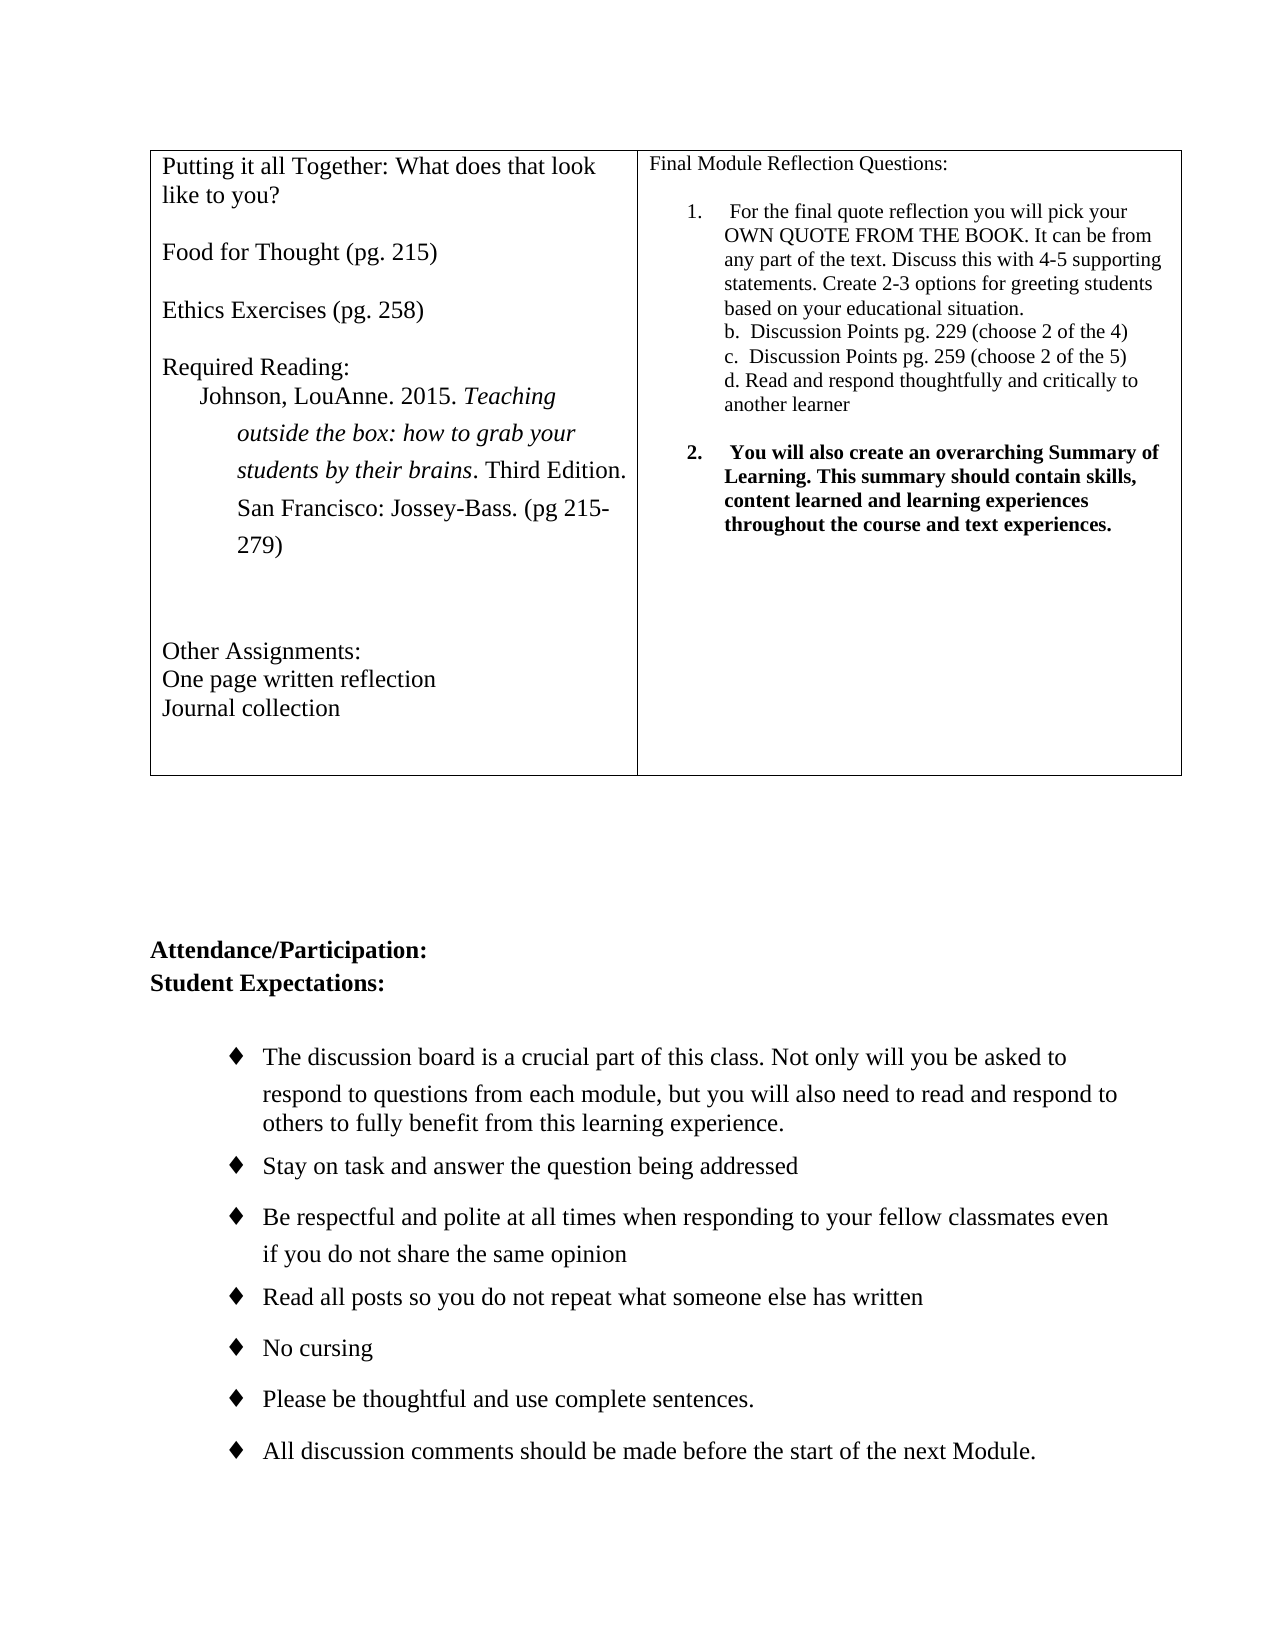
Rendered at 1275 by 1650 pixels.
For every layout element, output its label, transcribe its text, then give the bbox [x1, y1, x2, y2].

list Be respectful and polite at all times when responding to your fellow classmates even if you do not share the same opinion [225, 1188, 1125, 1268]
text Student Expectations: [150, 968, 1125, 997]
list No cursing [225, 1319, 1125, 1371]
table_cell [638, 151, 1181, 775]
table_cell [151, 151, 637, 775]
list Please be thoughtful and use complete sentences. [225, 1371, 1125, 1422]
list Stay on task and answer the question being addressed [225, 1137, 1125, 1188]
subtitle Attendance/Participation: [150, 936, 1125, 964]
list The discussion board is a crucial part of this class. Not only will you be asked to respond to questions from each module, but you will also need to read and respond to others to fully benefit from this learning experience. [225, 1028, 1125, 1137]
list All discussion comments should be made before the start of the next Module. [225, 1422, 1125, 1473]
list Read all posts so you do not repeat what someone else has written [225, 1268, 1125, 1319]
